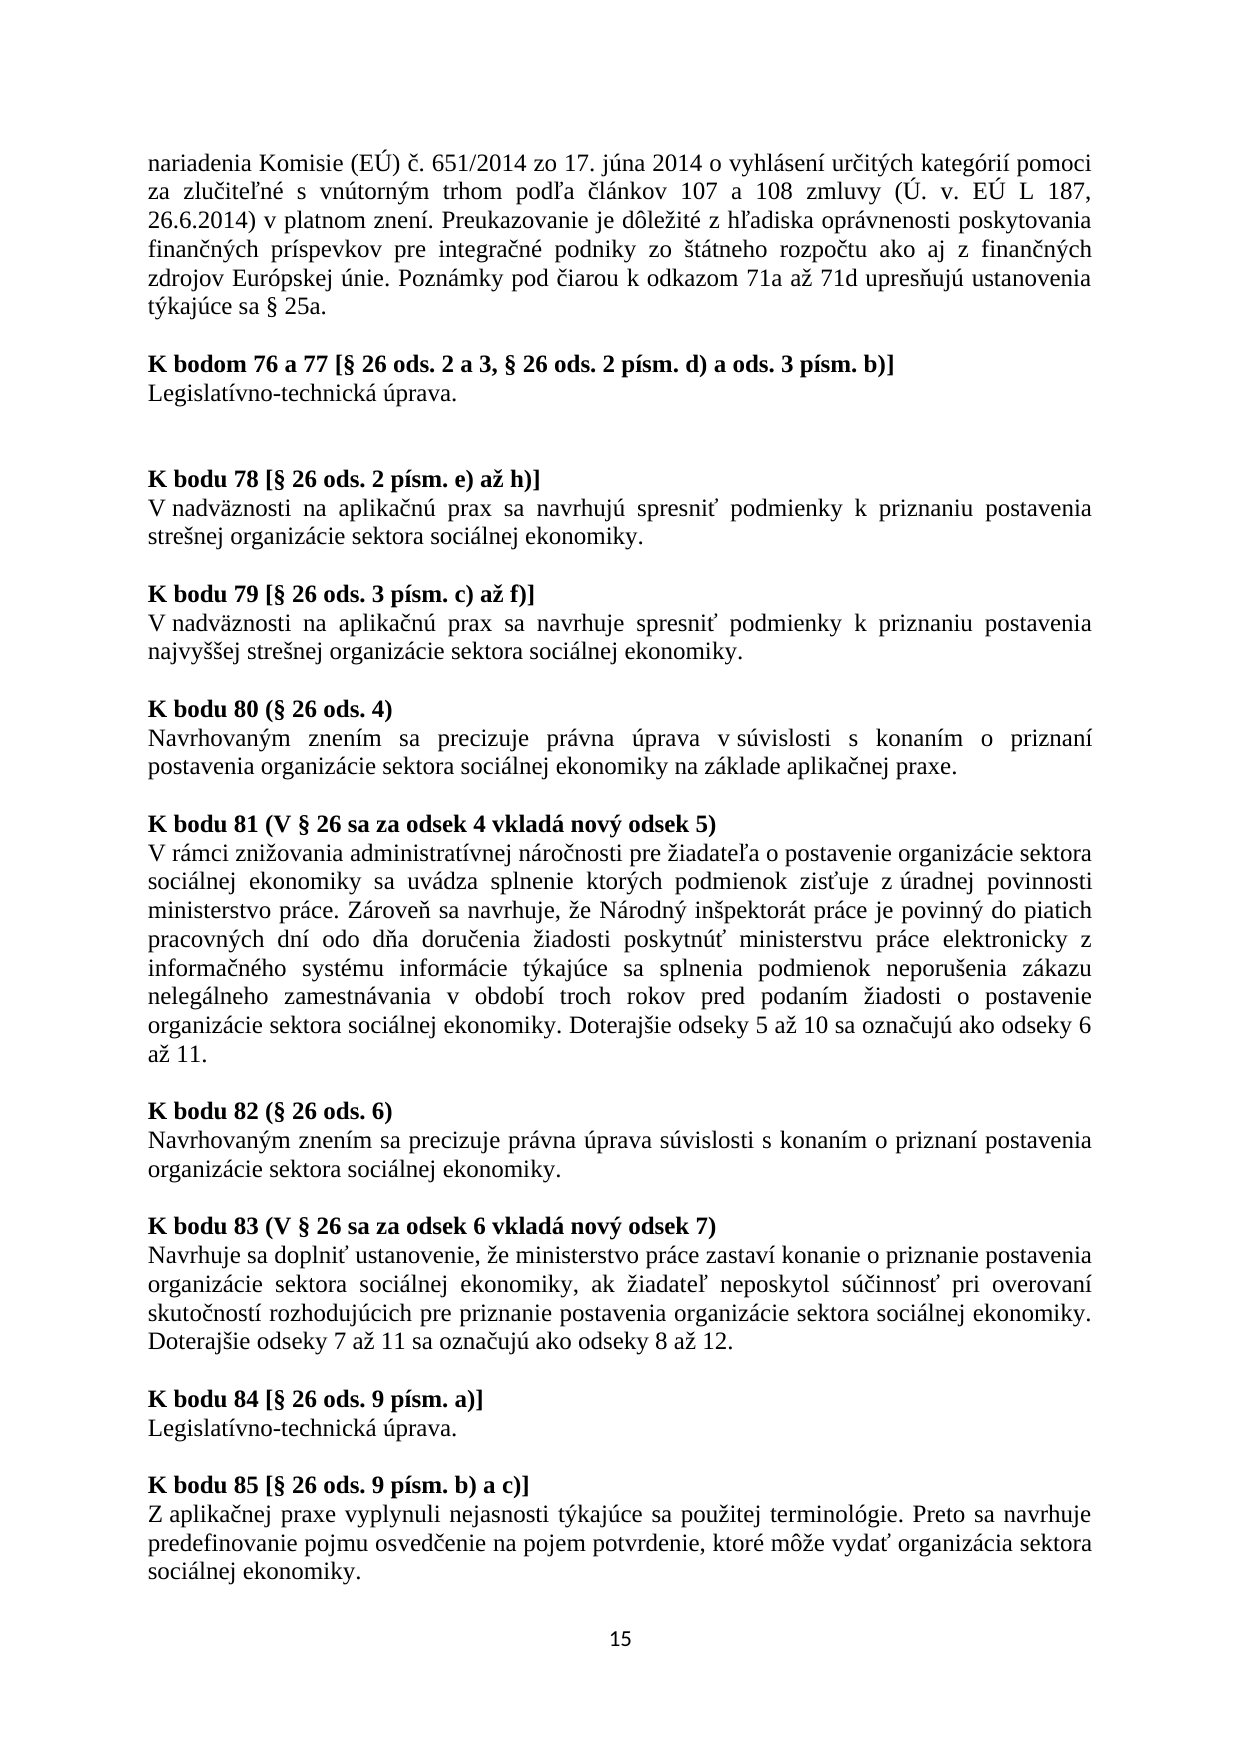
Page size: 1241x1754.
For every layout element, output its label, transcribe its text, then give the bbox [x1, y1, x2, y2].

text Z aplikačnej praxe vyplynuli nejasnosti týkajúce sa použitej terminológie. Preto sa navrhuje predefinovanie pojmu osvedčenie na pojem potvrdenie, ktoré môže vydať organizácia sektora sociálnej ekonomiky. [148, 1499, 1093, 1585]
text K bodu 85 [§ 26 ods. 9 písm. b) a c)] [148, 1470, 1093, 1499]
text Legislatívno-technická úprava. [148, 378, 1093, 406]
text K bodu 83 (V § 26 sa za odsek 6 vkladá nový odsek 7) [148, 1211, 1093, 1240]
text K bodom 76 a 77 [§ 26 ods. 2 a 3, § 26 ods. 2 písm. d) a ods. 3 písm. b)] [148, 349, 1093, 378]
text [148, 148, 1093, 320]
text Legislatívno-technická úprava. [148, 1413, 1093, 1441]
text K bodu 80 (§ 26 ods. 4) [148, 694, 1093, 723]
text K bodu 79 [§ 26 ods. 3 písm. c) až f)] [148, 579, 1093, 608]
text Navrhovaným znením sa precizuje právna úprava v súvislosti s konaním o priznaní postavenia organizácie sektora sociálnej ekonomiky na základe aplikačnej praxe. [148, 723, 1093, 780]
text Navrhuje sa doplniť ustanovenie, že ministerstvo práce zastaví konanie o priznanie postavenia organizácie sektora sociálnej ekonomiky, ak žiadateľ neposkytol súčinnosť pri overovaní skutočností rozhodujúcich pre priznanie postavenia organizácie sektora sociálnej ekonomiky. Doterajšie odseky 7 až 11 sa označujú ako odseky 8 až 12. [148, 1240, 1093, 1355]
text K bodu 78 [§ 26 ods. 2 písm. e) až h)] [148, 464, 1093, 493]
text V rámci znižovania administratívnej náročnosti pre žiadateľa o postavenie organizácie sektora sociálnej ekonomiky sa uvádza splnenie ktorých podmienok zisťuje z úradnej povinnosti ministerstvo práce. Zároveň sa navrhuje, že Národný inšpektorát práce je povinný do piatich pracovných dní odo dňa doručenia žiadosti poskytnúť ministerstvu práce elektronicky z informačného systému informácie týkajúce sa splnenia podmienok neporušenia zákazu nelegálneho zamestnávania v období troch rokov pred podaním žiadosti o postavenie organizácie sektora sociálnej ekonomiky. Doterajšie odseky 5 až 10 sa označujú ako odseky 6 až 11. [148, 838, 1093, 1068]
text K bodu 84 [§ 26 ods. 9 písm. a)] [148, 1384, 1093, 1413]
text Navrhovaným znením sa precizuje právna úprava súvislosti s konaním o priznaní postavenia organizácie sektora sociálnej ekonomiky. [148, 1125, 1093, 1183]
text K bodu 81 (V § 26 sa za odsek 4 vkladá nový odsek 5) [148, 809, 1093, 838]
text K bodu 82 (§ 26 ods. 6) [148, 1096, 1093, 1125]
text V nadväznosti na aplikačnú prax sa navrhujú spresniť podmienky k priznaniu postavenia strešnej organizácie sektora sociálnej ekonomiky. [148, 493, 1093, 550]
text V nadväznosti na aplikačnú prax sa navrhuje spresniť podmienky k priznaniu postavenia najvyššej strešnej organizácie sektora sociálnej ekonomiky. [148, 608, 1093, 665]
